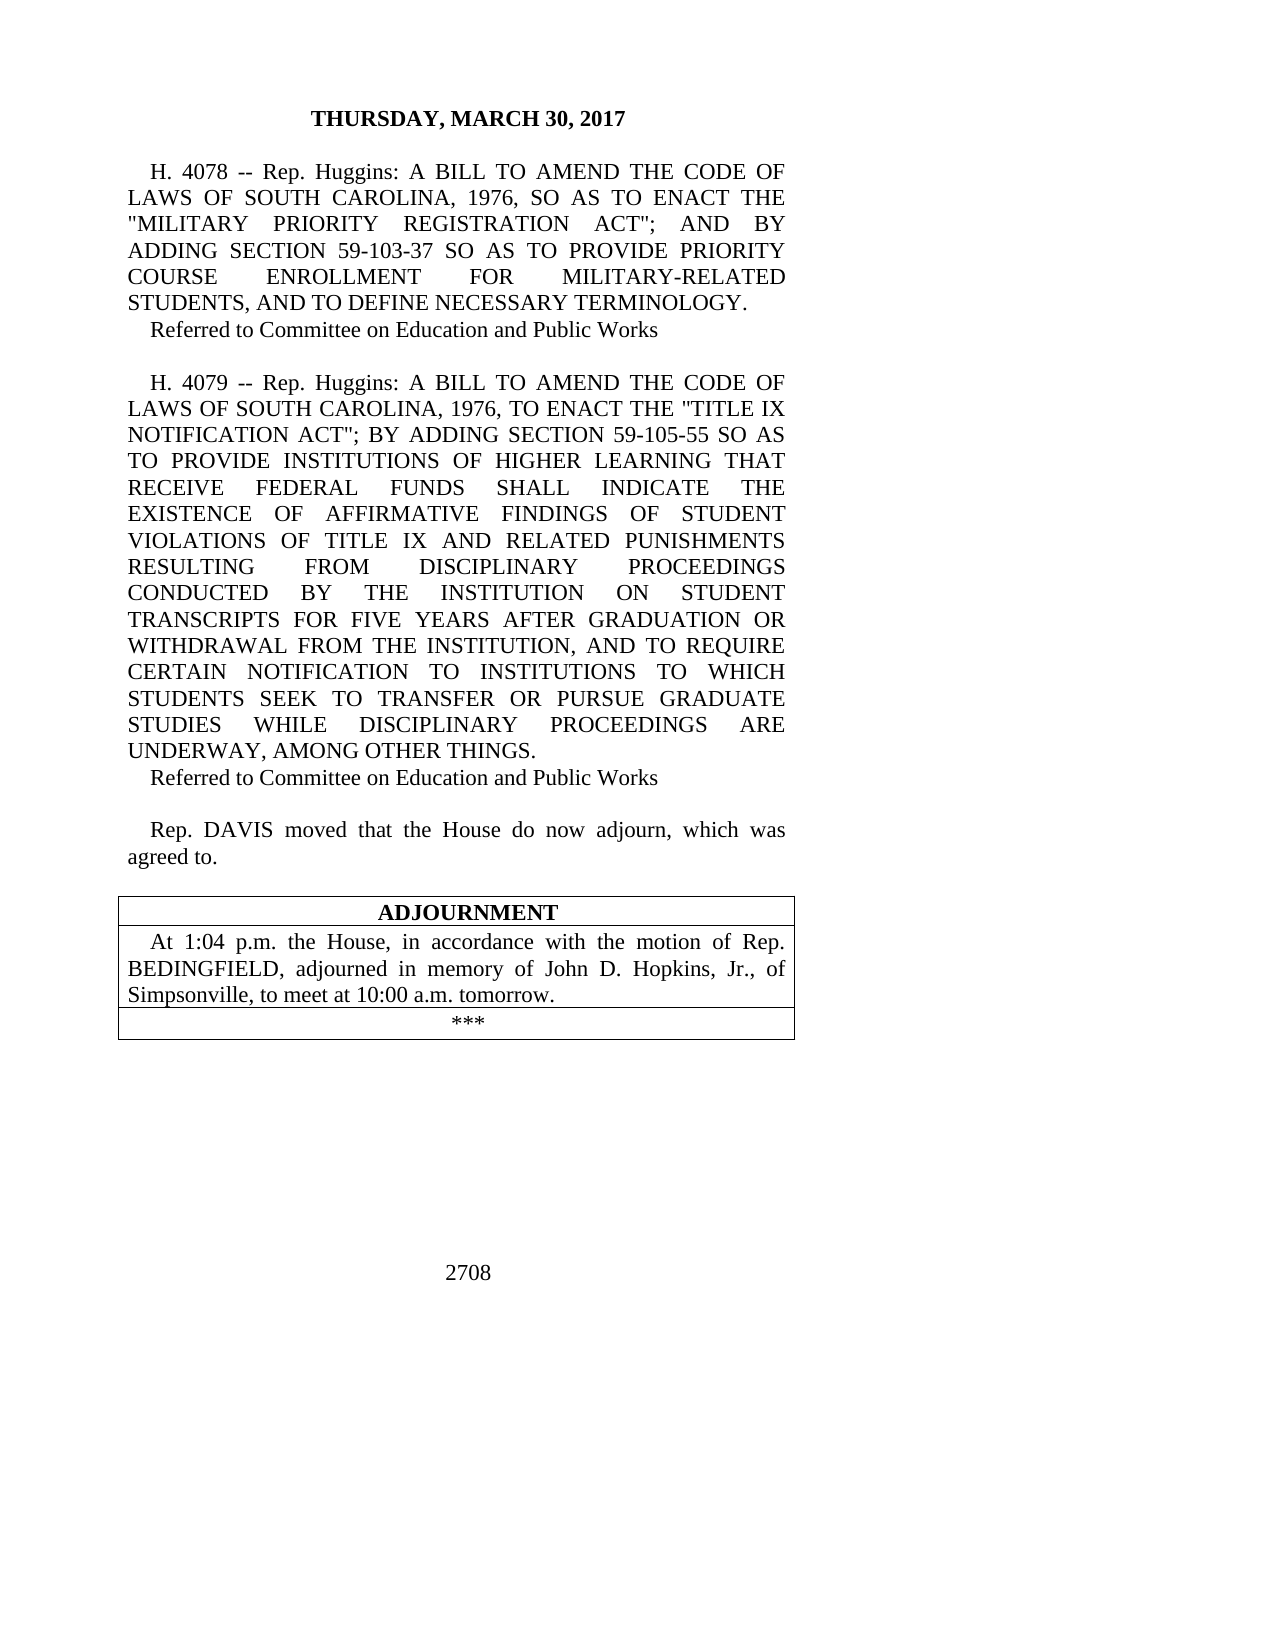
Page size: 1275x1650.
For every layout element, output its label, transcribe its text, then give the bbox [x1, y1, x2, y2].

text At 1:04 p.m. the House, in accordance with the motion of Rep. BEDINGFIELD, adjourned in memory of John D. Hopkins, Jr., of Simpsonville, to meet at 10:00 a.m. tomorrow. [119, 926, 794, 1007]
text H. 4079 -- Rep. Huggins: A BILL TO AMEND THE CODE OF LAWS OF SOUTH CAROLINA, 1976, TO ENACT THE "TITLE IX NOTIFICATION ACT"; BY ADDING SECTION 59-105-55 SO AS TO PROVIDE INSTITUTIONS OF HIGHER LEARNING THAT RECEIVE FEDERAL FUNDS SHALL INDICATE THE EXISTENCE OF AFFIRMATIVE FINDINGS OF STUDENT VIOLATIONS OF TITLE IX AND RELATED PUNISHMENTS RESULTING FROM DISCIPLINARY PROCEEDINGS CONDUCTED BY THE INSTITUTION ON STUDENT TRANSCRIPTS FOR FIVE YEARS AFTER GRADUATION OR WITHDRAWAL FROM THE INSTITUTION, AND TO REQUIRE CERTAIN NOTIFICATION TO INSTITUTIONS TO WHICH STUDENTS SEEK TO TRANSFER OR PURSUE GRADUATE STUDIES WHILE DISCIPLINARY PROCEEDINGS ARE UNDERWAY, AMONG OTHER THINGS. [127, 368, 786, 764]
text Referred to Committee on Education and Public Works [127, 316, 786, 342]
text ADJOURNMENT [119, 897, 794, 925]
text H. 4078 -- Rep. Huggins: A BILL TO AMEND THE CODE OF LAWS OF SOUTH CAROLINA, 1976, SO AS TO ENACT THE "MILITARY PRIORITY REGISTRATION ACT"; AND BY ADDING SECTION 59-103-37 SO AS TO PROVIDE PRIORITY COURSE ENROLLMENT FOR MILITARY-RELATED STUDENTS, AND TO DEFINE NECESSARY TERMINOLOGY. [127, 158, 786, 316]
text Rep. DAVIS moved that the House do now adjourn, which was agreed to. [127, 817, 786, 869]
text *** [119, 1008, 794, 1039]
text Referred to Committee on Education and Public Works [127, 764, 786, 790]
